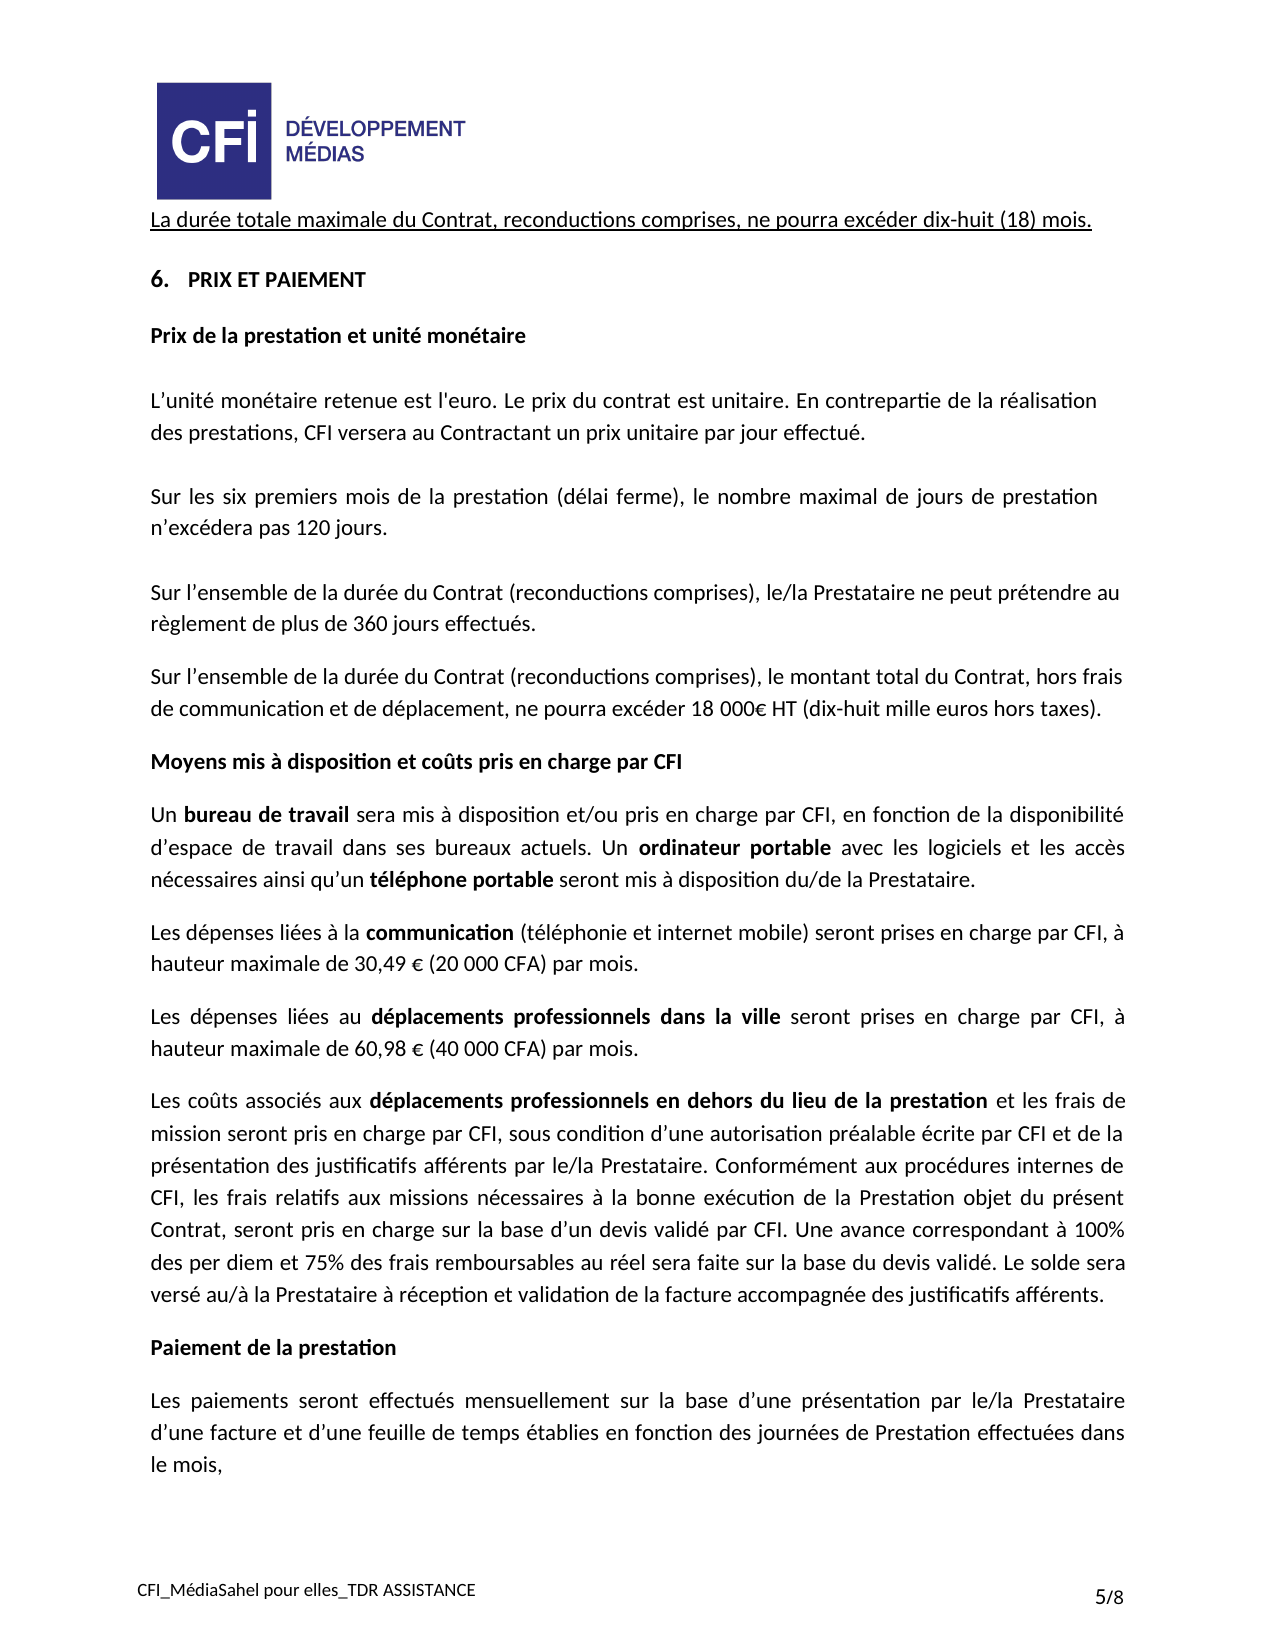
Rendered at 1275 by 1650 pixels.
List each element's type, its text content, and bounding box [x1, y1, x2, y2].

text Les paiements seront effectués mensuellement sur la base d’une présentation par le/la Prestataire d’une facture et d’une feuille de temps établies en fonction des journées de Prestation effectuées dans le mois, [150, 1386, 1126, 1478]
subtitle Paiement de la prestation [150, 1333, 1152, 1361]
picture [150, 75, 470, 205]
text Les dépenses liées à la communication (téléphonie et internet mobile) seront prises en charge par CFI, à hauteur maximale de 30,49 € (20 000 CFA) par mois. [150, 918, 1126, 977]
text La durée totale maximale du Contrat, reconductions comprises, ne pourra excéder dix-huit (18) mois. [150, 205, 1152, 233]
text Sur l’ensemble de la durée du Contrat (reconductions comprises), le montant total du Contrat, hors frais de communication et de déplacement, ne pourra excéder 18 000€ HT (dix-huit mille euros hors taxes). [150, 662, 1126, 722]
text Sur les six premiers mois de la prestation (délai ferme), le nombre maximal de jours de prestation n’excédera pas 120 jours. [150, 482, 1152, 541]
subtitle Moyens mis à disposition et coûts pris en charge par CFI [150, 747, 1152, 775]
text Un bureau de travail sera mis à disposition et/ou pris en charge par CFI, en fonction de la disponibilité d’espace de travail dans ses bureaux actuels. Un ordinateur portable avec les logiciels et les accès nécessaires ainsi qu’un téléphone portable seront mis à disposition du/de la Prestataire. [150, 800, 1126, 893]
text Prix de la prestation et unité monétaire [150, 321, 1152, 349]
text Les coûts associés aux déplacements professionnels en dehors du lieu de la prestation et les frais de mission seront pris en charge par CFI, sous condition d’une autorisation préalable écrite par CFI et de la présentation des justificatifs afférents par le/la Prestataire. Conformément aux procédures internes de CFI, les frais relatifs aux missions nécessaires à la bonne exécution de la Prestation objet du présent Contrat, seront pris en charge sur la base d’un devis validé par CFI. Une avance correspondant à 100% des per diem et 75% des frais remboursables au réel sera faite sur la base du devis validé. Le solde sera versé au/à la Prestataire à réception et validation de la facture accompagnée des justificatifs afférents. [150, 1087, 1126, 1308]
subtitle PRIX ET PAIEMENT [150, 263, 1152, 293]
text L’unité monétaire retenue est l'euro. Le prix du contrat est unitaire. En contrepartie de la réalisation des prestations, CFI versera au Contractant un prix unitaire par jour effectué. [150, 386, 1127, 446]
text Sur l’ensemble de la durée du Contrat (reconductions comprises), le/la Prestataire ne peut prétendre au règlement de plus de 360 jours effectués. [150, 578, 1152, 637]
text Les dépenses liées au déplacements professionnels dans la ville seront prises en charge par CFI, à hauteur maximale de 60,98 € (40 000 CFA) par mois. [150, 1002, 1126, 1062]
